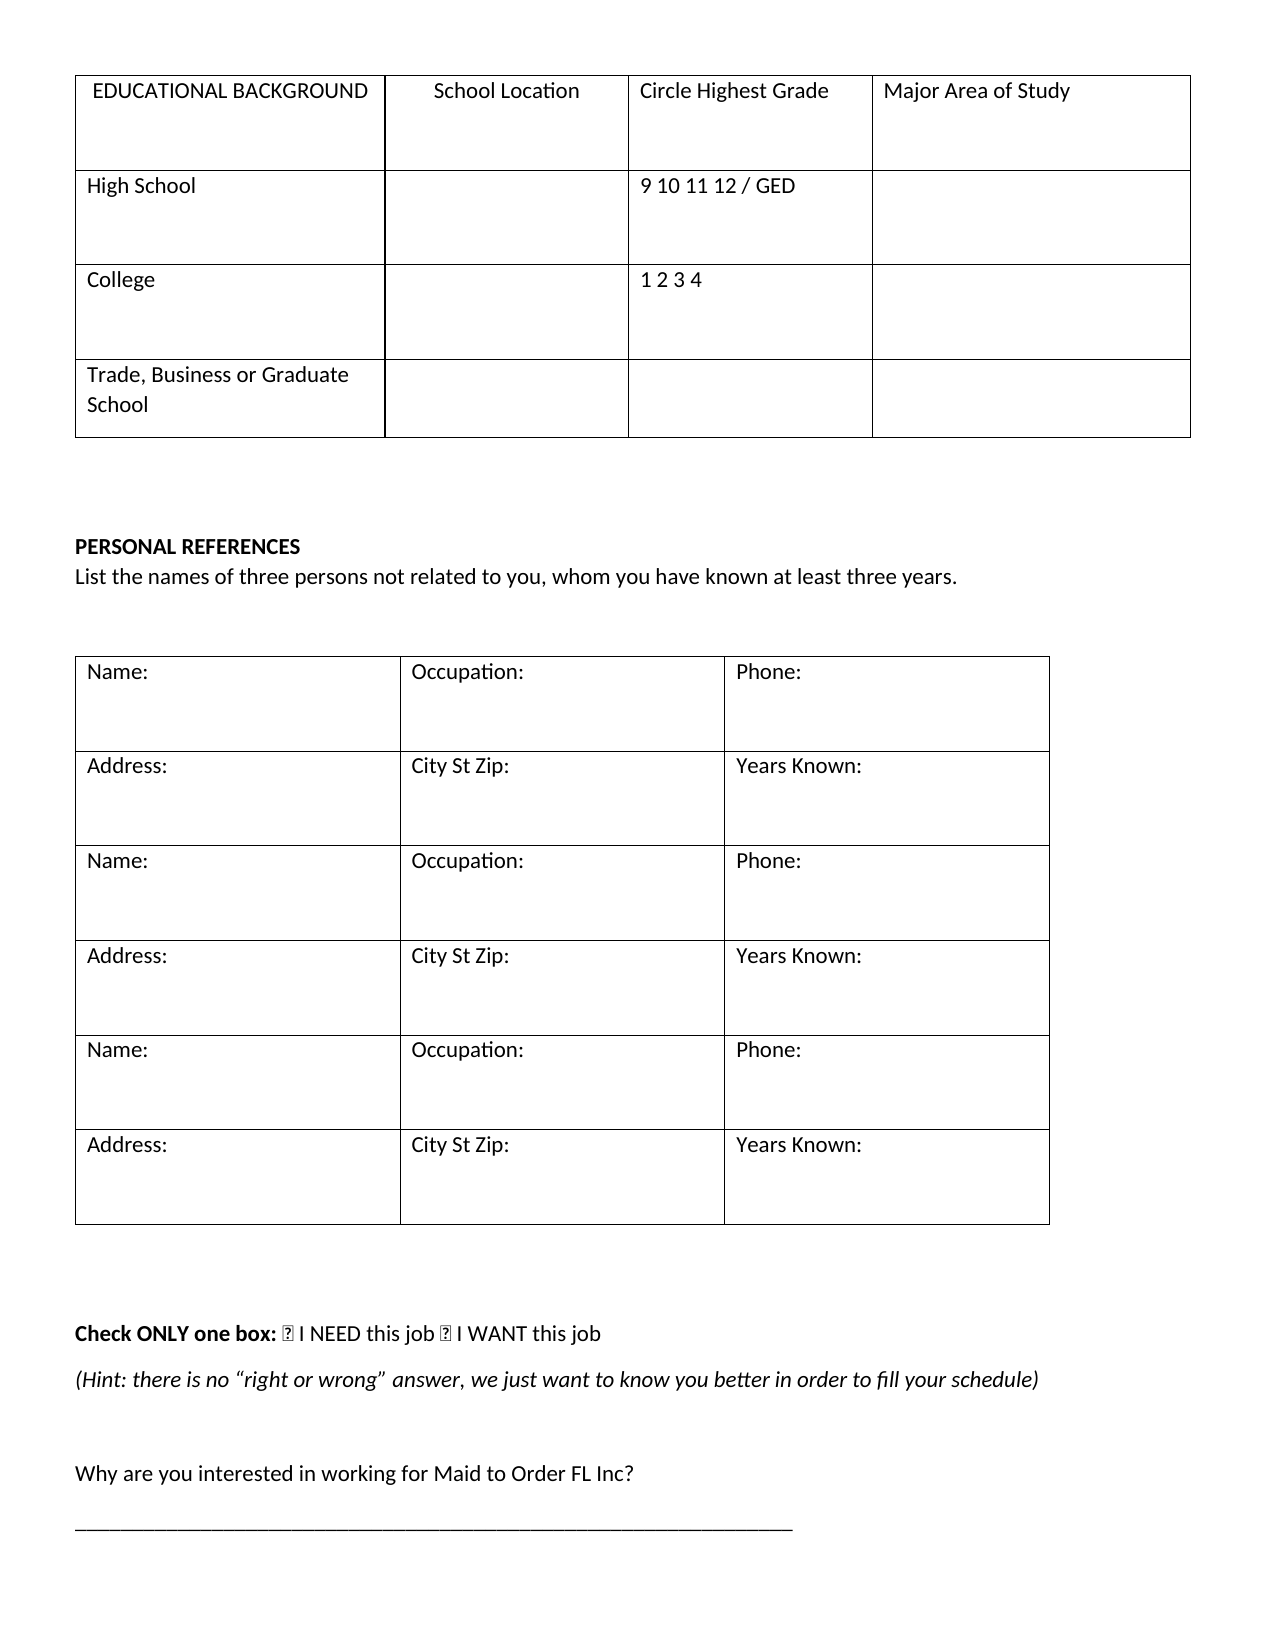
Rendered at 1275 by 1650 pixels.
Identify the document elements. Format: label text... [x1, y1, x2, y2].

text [75, 1506, 1200, 1534]
table_cell Years Known: [725, 941, 1049, 1034]
table_cell Address: [76, 1130, 400, 1224]
table_cell High School [76, 171, 384, 264]
table_cell Name: [76, 1036, 400, 1129]
table_cell City St Zip: [401, 1130, 724, 1224]
table_cell [629, 360, 872, 437]
table_cell 1 2 3 4 [629, 265, 872, 359]
table_cell [386, 265, 628, 359]
table_header Name: [76, 657, 400, 751]
table_cell [386, 171, 628, 264]
table_cell [873, 171, 1190, 264]
table_cell City St Zip: [401, 752, 724, 845]
table_header Circle Highest Grade [629, 76, 872, 170]
table_cell [873, 360, 1190, 437]
table_header School Location [386, 76, 628, 170]
text Check ONLY one box:  I NEED this job  I WANT this job [75, 1319, 1200, 1347]
table_cell [386, 360, 628, 437]
table_cell Address: [76, 752, 400, 845]
table_cell Address: [76, 941, 400, 1034]
table_cell Years Known: [725, 752, 1049, 845]
table_cell Years Known: [725, 1130, 1049, 1224]
table_header Major Area of Study [873, 76, 1190, 170]
text PERSONAL REFERENCES List the names of three persons not related to you, whom you have known at least three years. [75, 532, 1200, 590]
table_cell 9 10 11 12 / GED [629, 171, 872, 264]
table_cell City St Zip: [401, 941, 724, 1034]
table_header Phone: [725, 657, 1049, 751]
text Why are you interested in working for Maid to Order FL Inc? [75, 1459, 1200, 1487]
table_cell Occupation: [401, 846, 724, 940]
table_cell Name: [76, 846, 400, 940]
table_cell College [76, 265, 384, 359]
table_cell Trade, Business or Graduate School [76, 360, 384, 437]
table_header Occupation: [401, 657, 724, 751]
table_cell [873, 265, 1190, 359]
table_cell Phone: [725, 1036, 1049, 1129]
table_header EDUCATIONAL BACKGROUND [76, 76, 384, 170]
table_cell Phone: [725, 846, 1049, 940]
table_cell Occupation: [401, 1036, 724, 1129]
text (Hint: there is no “right or wrong” answer, we just want to know you better in order to fill your schedule) [75, 1366, 1200, 1394]
